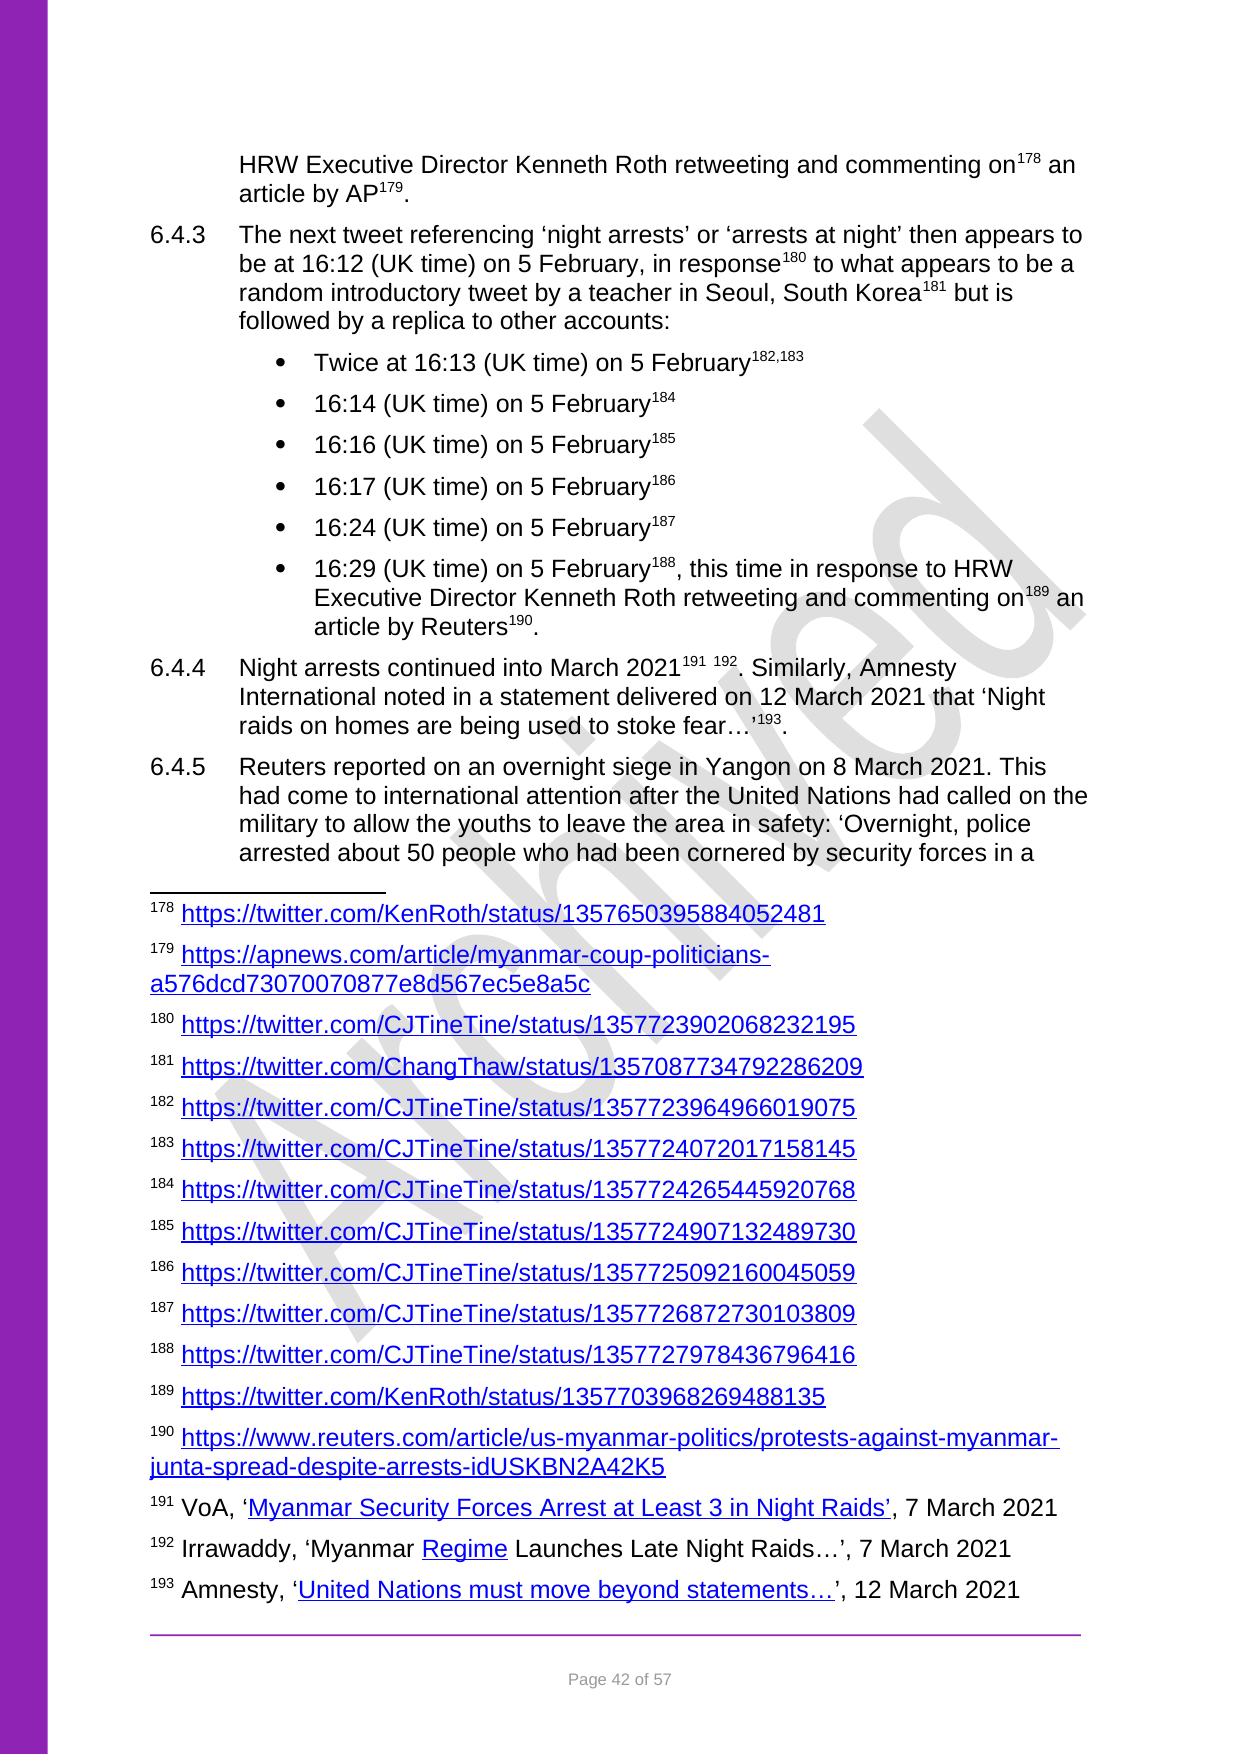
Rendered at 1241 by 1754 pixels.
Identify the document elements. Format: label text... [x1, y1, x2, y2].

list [150, 150, 1090, 207]
list 16:29 (UK time) on 5 February, this time in response to HRW Executive Director Kenneth Roth retweeting and commenting on an article by Reuters. [276, 554, 1090, 641]
list 16:14 (UK time) on 5 February [276, 389, 1090, 418]
list 16:24 (UK time) on 5 February [276, 513, 1090, 542]
list 16:17 (UK time) on 5 February [276, 472, 1090, 500]
list The next tweet referencing ‘night arrests’ or ‘arrests at night’ then appears to be at 16:12 (UK time) on 5 February, in response to what appears to be a random introductory tweet by a teacher in Seoul, South Korea but is followed by a replica to other accounts: [150, 220, 1090, 335]
list 16:16 (UK time) on 5 February [276, 430, 1090, 459]
list Reuters reported on an overnight siege in Yangon on 8 March 2021. This had come to international attention after the United Nations had called on the military to allow the youths to leave the area in safety: ‘Overnight, police arrested about 50 people who had been cornered by security forces in a district of Yangon, a rights group said. But hundreds managed to escape the encirclement after crowds of demonstrators rallied in their support in defiance of a night-time curfew.’. [150, 752, 1090, 867]
list Night arrests continued into March 2021 . Similarly, Amnesty International noted in a statement delivered on 12 March 2021 that ‘Night raids on homes are being used to stoke fear…’. [150, 653, 1090, 739]
list Twice at 16:13 (UK time) on 5 February, [276, 347, 1090, 376]
